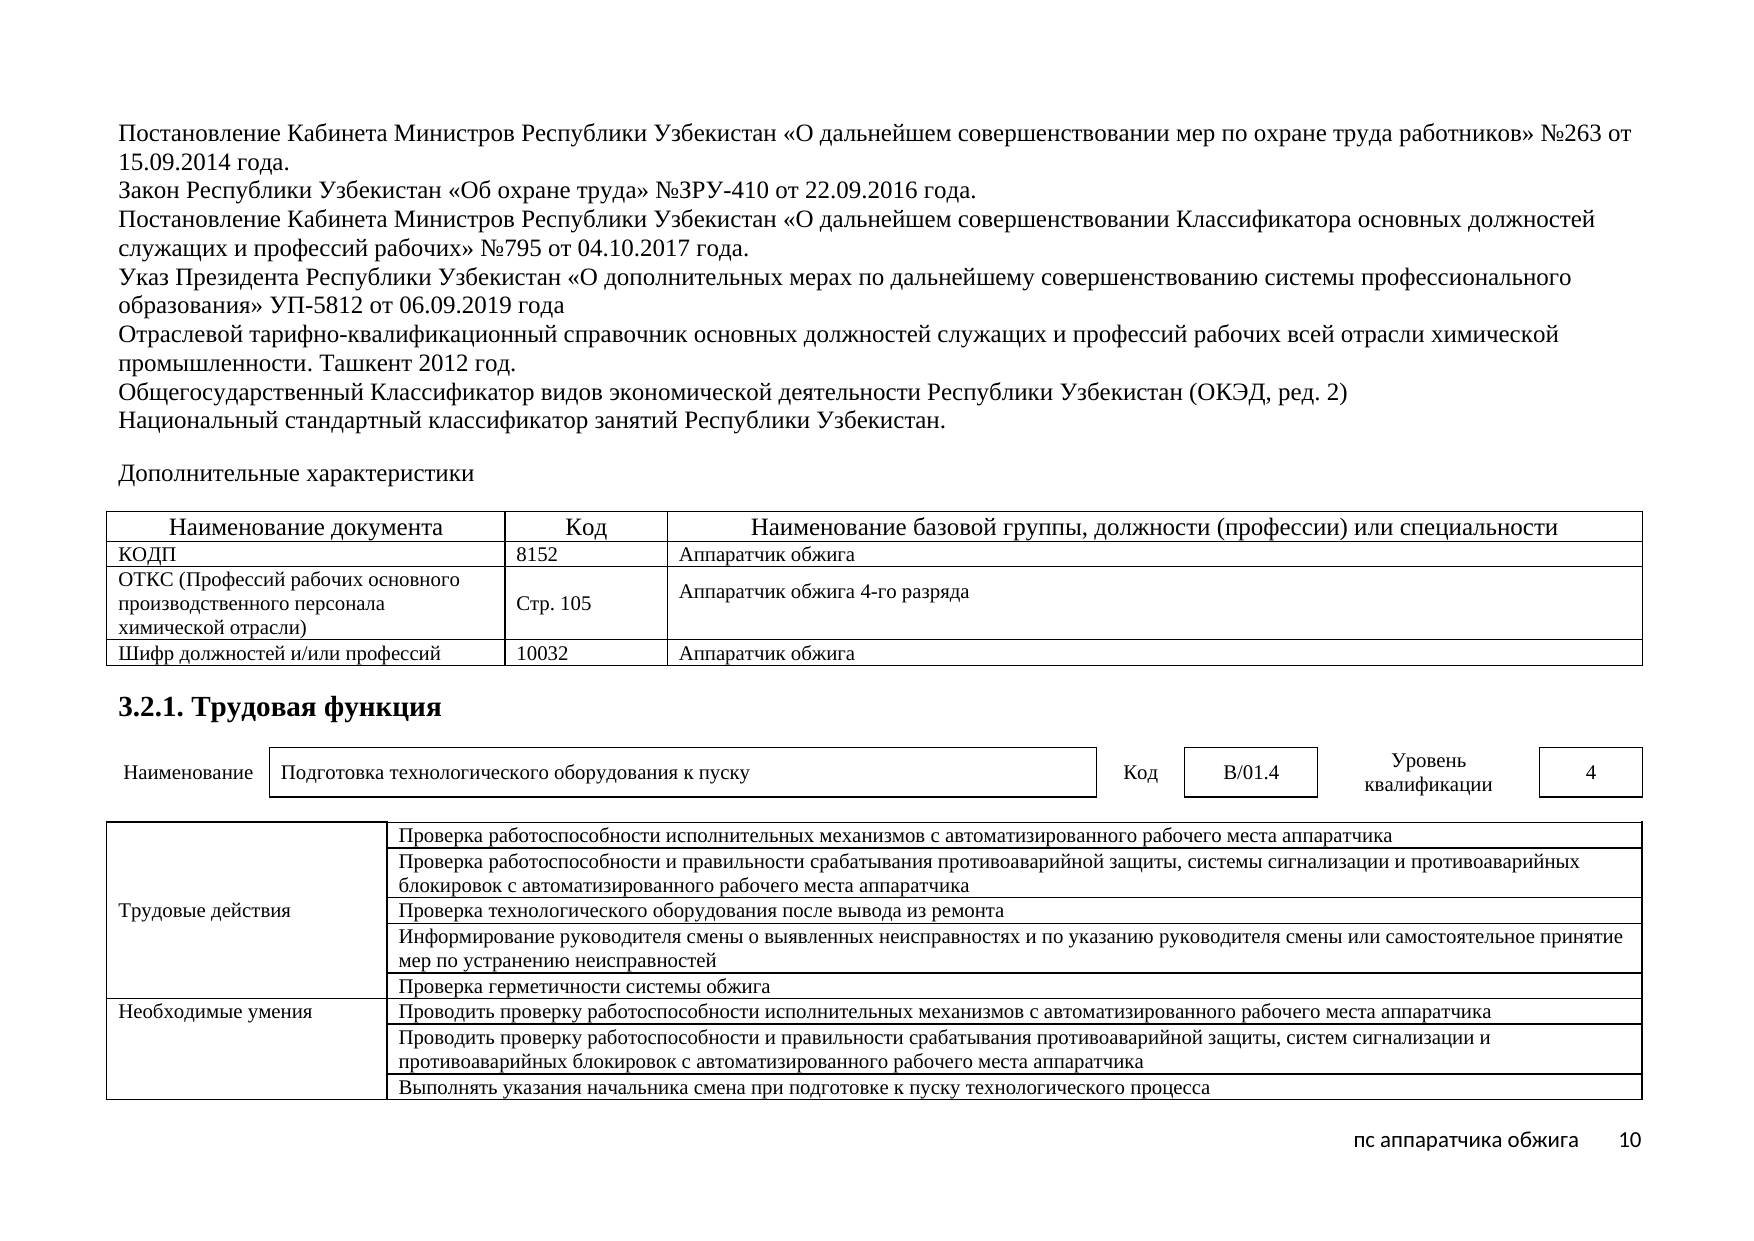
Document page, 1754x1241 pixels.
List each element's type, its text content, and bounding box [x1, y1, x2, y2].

table_header Наименование [107, 747, 269, 796]
text Постановление Кабинета Министров Республики Узбекистан «О дальнейшем совершенствовании Классификатора основных должностей служащих и профессий рабочих» №795 от 04.10.2017 года. [118, 204, 1668, 262]
table_cell КОДП [107, 542, 504, 566]
table_header Наименование документа [107, 512, 504, 541]
table_header Уровень квалификации [1318, 747, 1539, 796]
table_cell Необходимые умения [107, 999, 386, 1099]
text Указ Президента Республики Узбекистан «О дополнительных мерах по дальнейшему совершенствованию системы профессионального образования» УП-5812 от 06.09.2019 года [118, 262, 1668, 319]
table_cell ОТКС (Профессий рабочих основного производственного персонала химической отрасли) [107, 567, 504, 639]
table_cell 10032 [506, 640, 667, 664]
text Национальный стандартный классификатор занятий Республики Узбекистан. [118, 406, 1668, 434]
table_cell Выполнять указания начальника смена при подготовке к пуску технологического процесса [388, 1075, 1641, 1099]
table_header Трудовые действия [107, 823, 386, 998]
table_header В/01.4 [1185, 748, 1317, 796]
table_header Код [506, 512, 667, 541]
table_cell Шифр должностей и/или профессий [107, 640, 504, 664]
table_cell Проверка технологического оборудования после вывода из ремонта [388, 898, 1641, 922]
table_header Наименование базовой группы, должности (профессии) или специальности [668, 512, 1642, 541]
table_cell Аппаратчик обжига 4-го разряда [668, 567, 1642, 639]
text 3.2.1. Трудовая функция [118, 689, 1668, 723]
table_cell Стр. 105 [506, 567, 667, 639]
table_cell Проводить проверку работоспособности и правильности срабатывания противоаварийной защиты, систем сигнализации и противоаварийных блокировок с автоматизированного рабочего места аппаратчика [388, 1025, 1641, 1073]
table_cell Проводить проверку работоспособности исполнительных механизмов с автоматизированного рабочего места аппаратчика [388, 999, 1641, 1023]
table_cell Аппаратчик обжига [668, 640, 1642, 664]
text Общегосударственный Классификатор видов экономической деятельности Республики Узбекистан (ОКЭД, ред. 2) [118, 377, 1668, 406]
text Дополнительные характеристики [118, 458, 1668, 487]
table_header Код [1097, 747, 1184, 796]
table_cell Проверка работоспособности и правильности срабатывания противоаварийной защиты, системы сигнализации и противоаварийных блокировок с автоматизированного рабочего места аппаратчика [388, 849, 1641, 897]
table_cell Проверка герметичности системы обжига [388, 974, 1641, 998]
text Отраслевой тарифно-квалификационный справочник основных должностей служащих и профессий рабочих всей отрасли химической промышленности. Ташкент 2012 год. [118, 319, 1668, 377]
table_cell Информирование руководителя смены о выявленных неисправностях и по указанию руководителя смены или самостоятельное принятие мер по устранению неисправностей [388, 924, 1641, 972]
table_header 4 [1540, 748, 1642, 796]
text Закон Республики Узбекистан «Об охране труда» №ЗРУ-410 от 22.09.2016 года. [118, 176, 1668, 204]
text Постановление Кабинета Министров Республики Узбекистан «О дальнейшем совершенствовании мер по охране труда работников» №263 от 15.09.2014 года. [118, 118, 1668, 176]
table_header Подготовка технологического оборудования к пуску [270, 748, 1096, 796]
table_cell 8152 [506, 542, 667, 566]
table_cell Аппаратчик обжига [668, 542, 1642, 566]
table_header Проверка работоспособности исполнительных механизмов с автоматизированного рабочего места аппаратчика [388, 823, 1641, 847]
